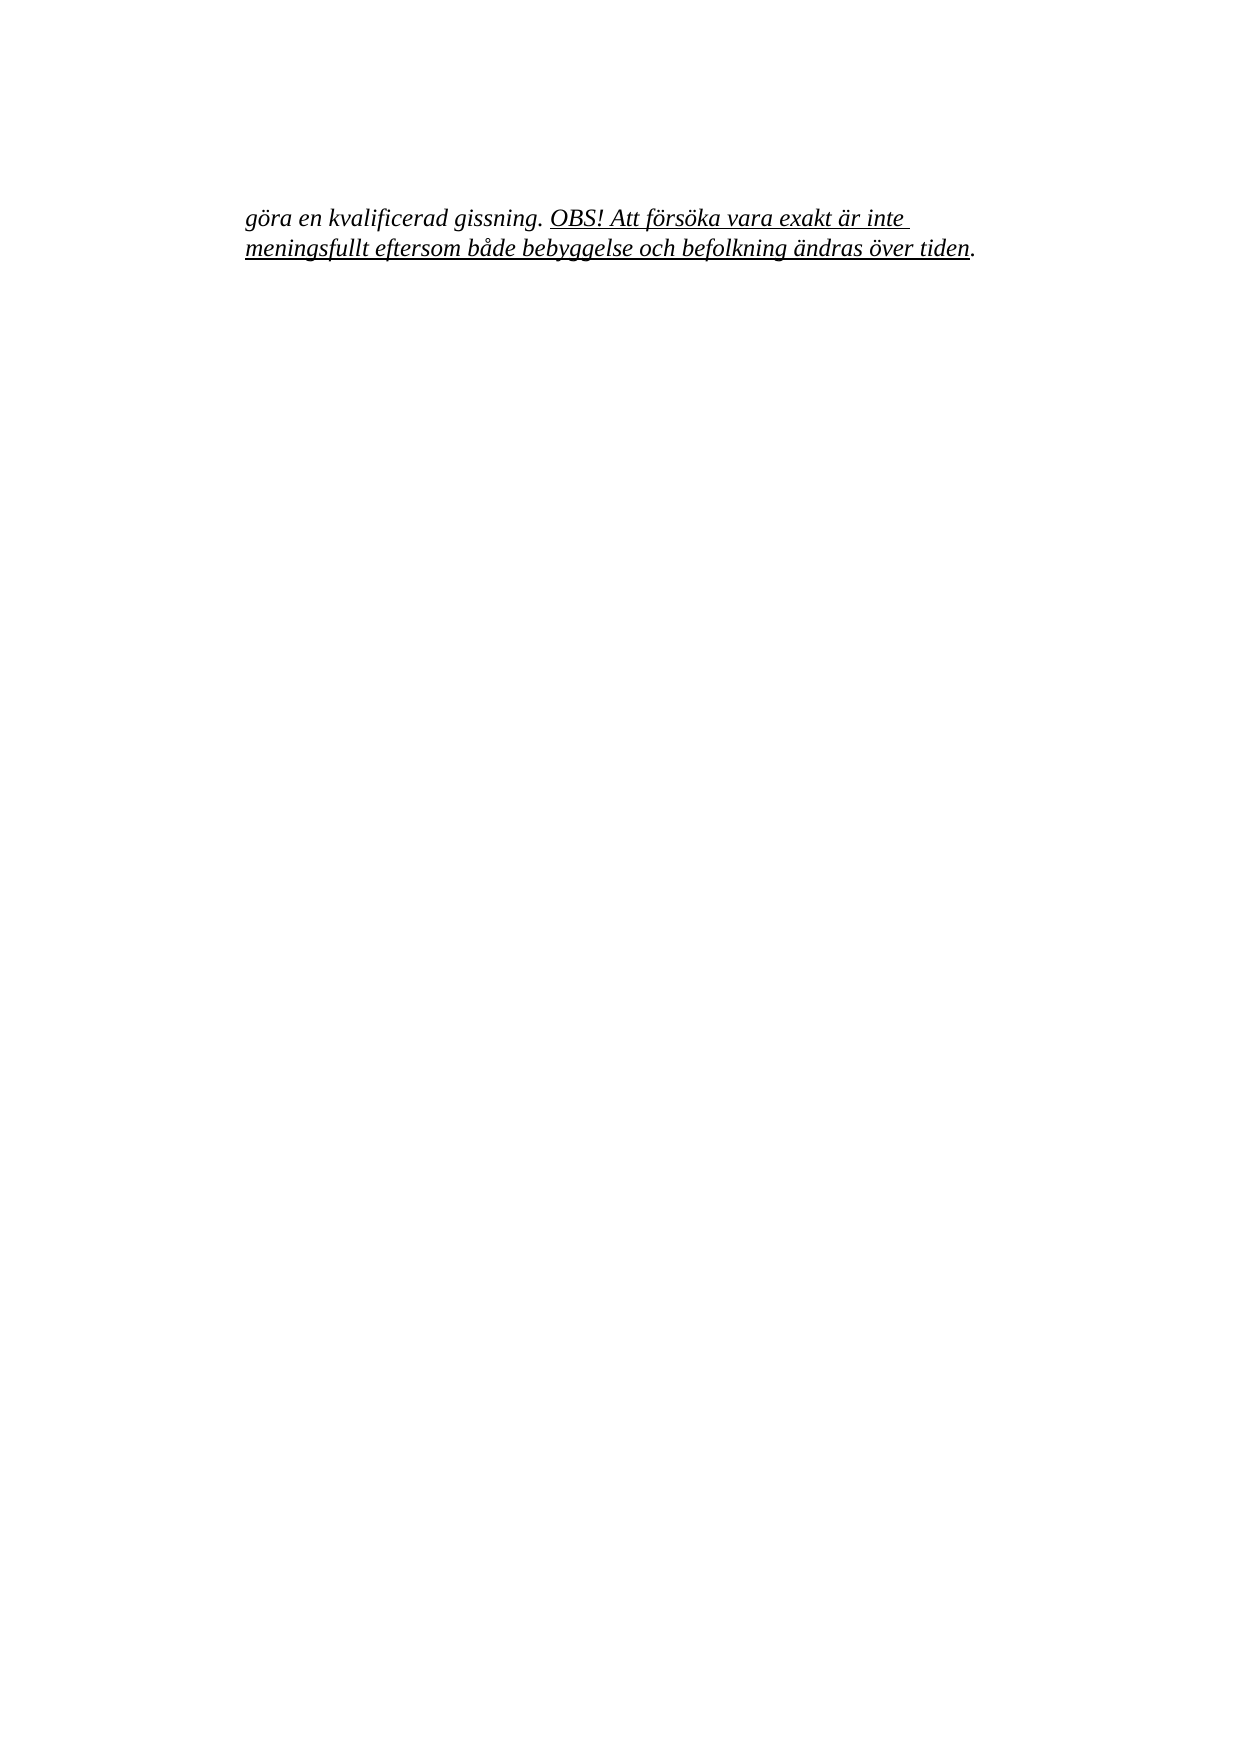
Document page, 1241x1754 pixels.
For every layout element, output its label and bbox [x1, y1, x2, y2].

text [245, 202, 995, 262]
